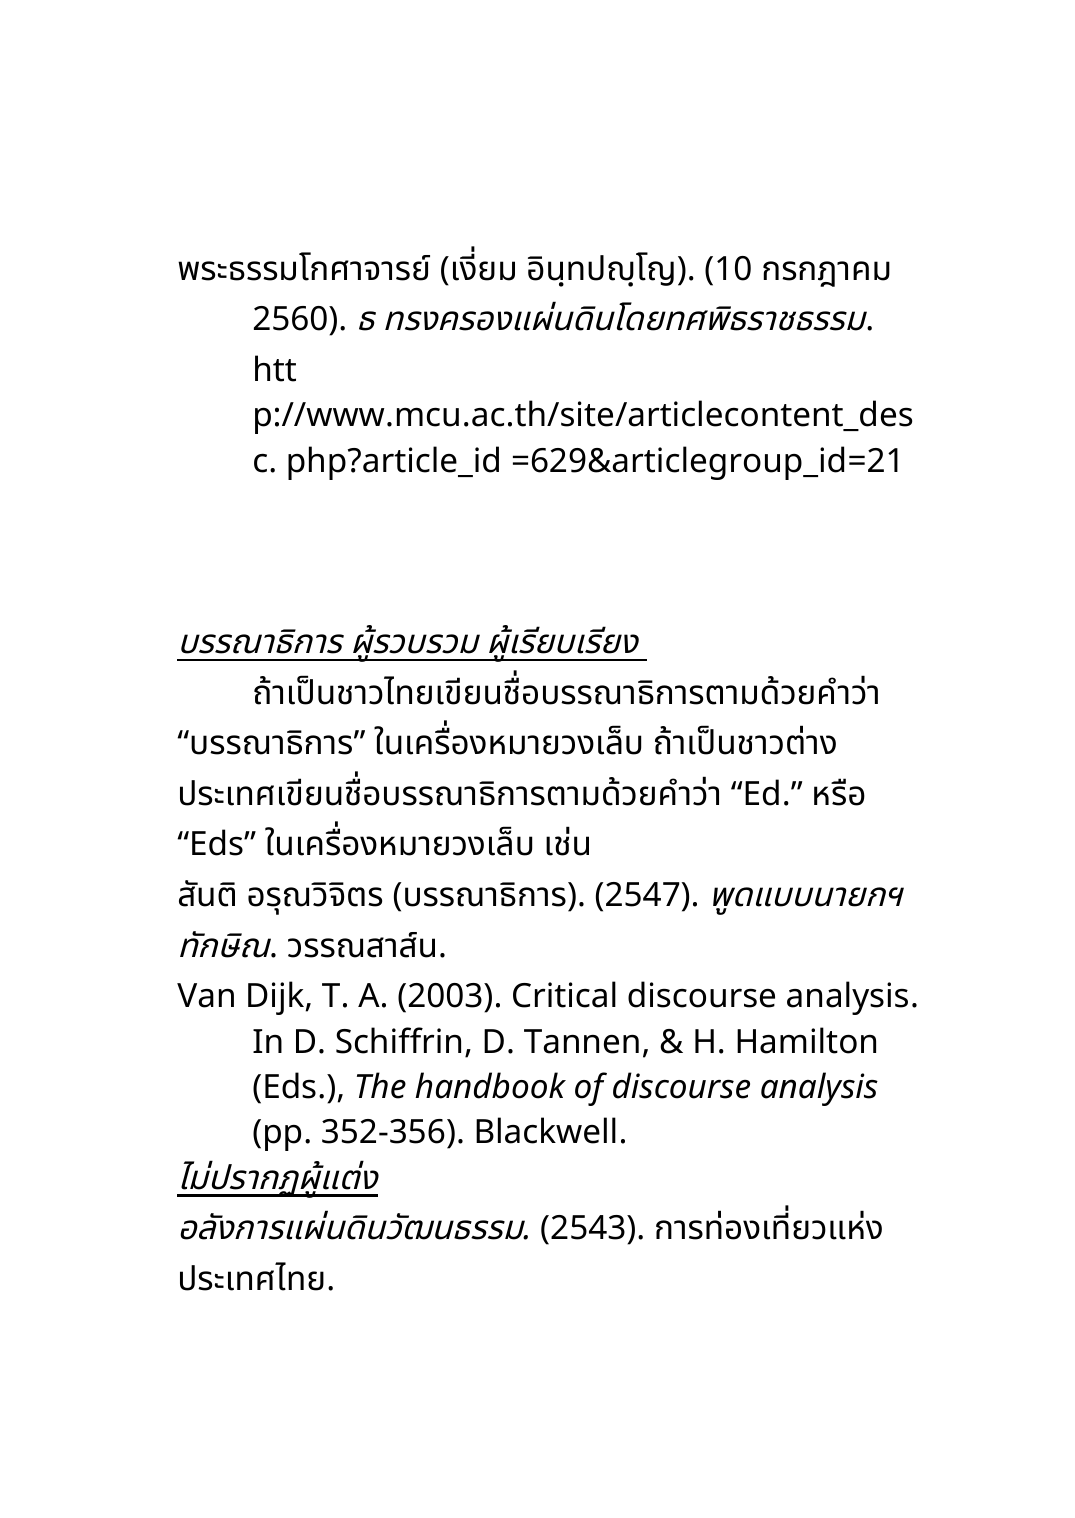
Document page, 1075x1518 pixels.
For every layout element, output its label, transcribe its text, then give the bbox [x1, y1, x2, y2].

text อลังการแผ่นดินวัฒนธรรม. (2543). การท่องเที่ยวแห่งประเทศไทย. [177, 1204, 925, 1305]
text สันติ อรุณวิจิตร (บรรณาธิการ). (2547). พูดแบบนายกฯ ทักษิณ. วรรณสาส์น. [177, 871, 925, 972]
text Van Dijk, T. A. (2003). Critical discourse analysis. In D. Schiffrin, D. Tannen, & H. Hamilton (Eds.), The handbook of discourse analysis (pp. 352-356). Blackwell. [177, 972, 925, 1154]
text บรรณาธิการ ผู้รวบรวม ผู้เรียบเรียง [177, 618, 925, 669]
text ไม่ปรากฏผู้แต่ง [177, 1154, 925, 1204]
text ถ้าเป็นชาวไทยเขียนชื่อบรรณาธิการตามด้วยคำว่า “บรรณาธิการ” ในเครื่องหมายวงเล็บ ถ้าเป็นชาวต่างประเทศเขียนชื่อบรรณาธิการตามด้วยคำว่า “Ed.” หรือ “Eds” ในเครื่องหมายวงเล็บ เช่น [177, 669, 925, 871]
text พระธรรมโกศาจารย์ (เงี่ยม อินฺทปญฺโญ). (10 กรกฎาคม 2560). ธ ทรงครองแผ่นดินโดยทศพิธราชธรรม. http://www.mcu.ac.th/site/articlecontent_desc. php?article_id =629&articlegroup_id=21 [177, 244, 925, 482]
